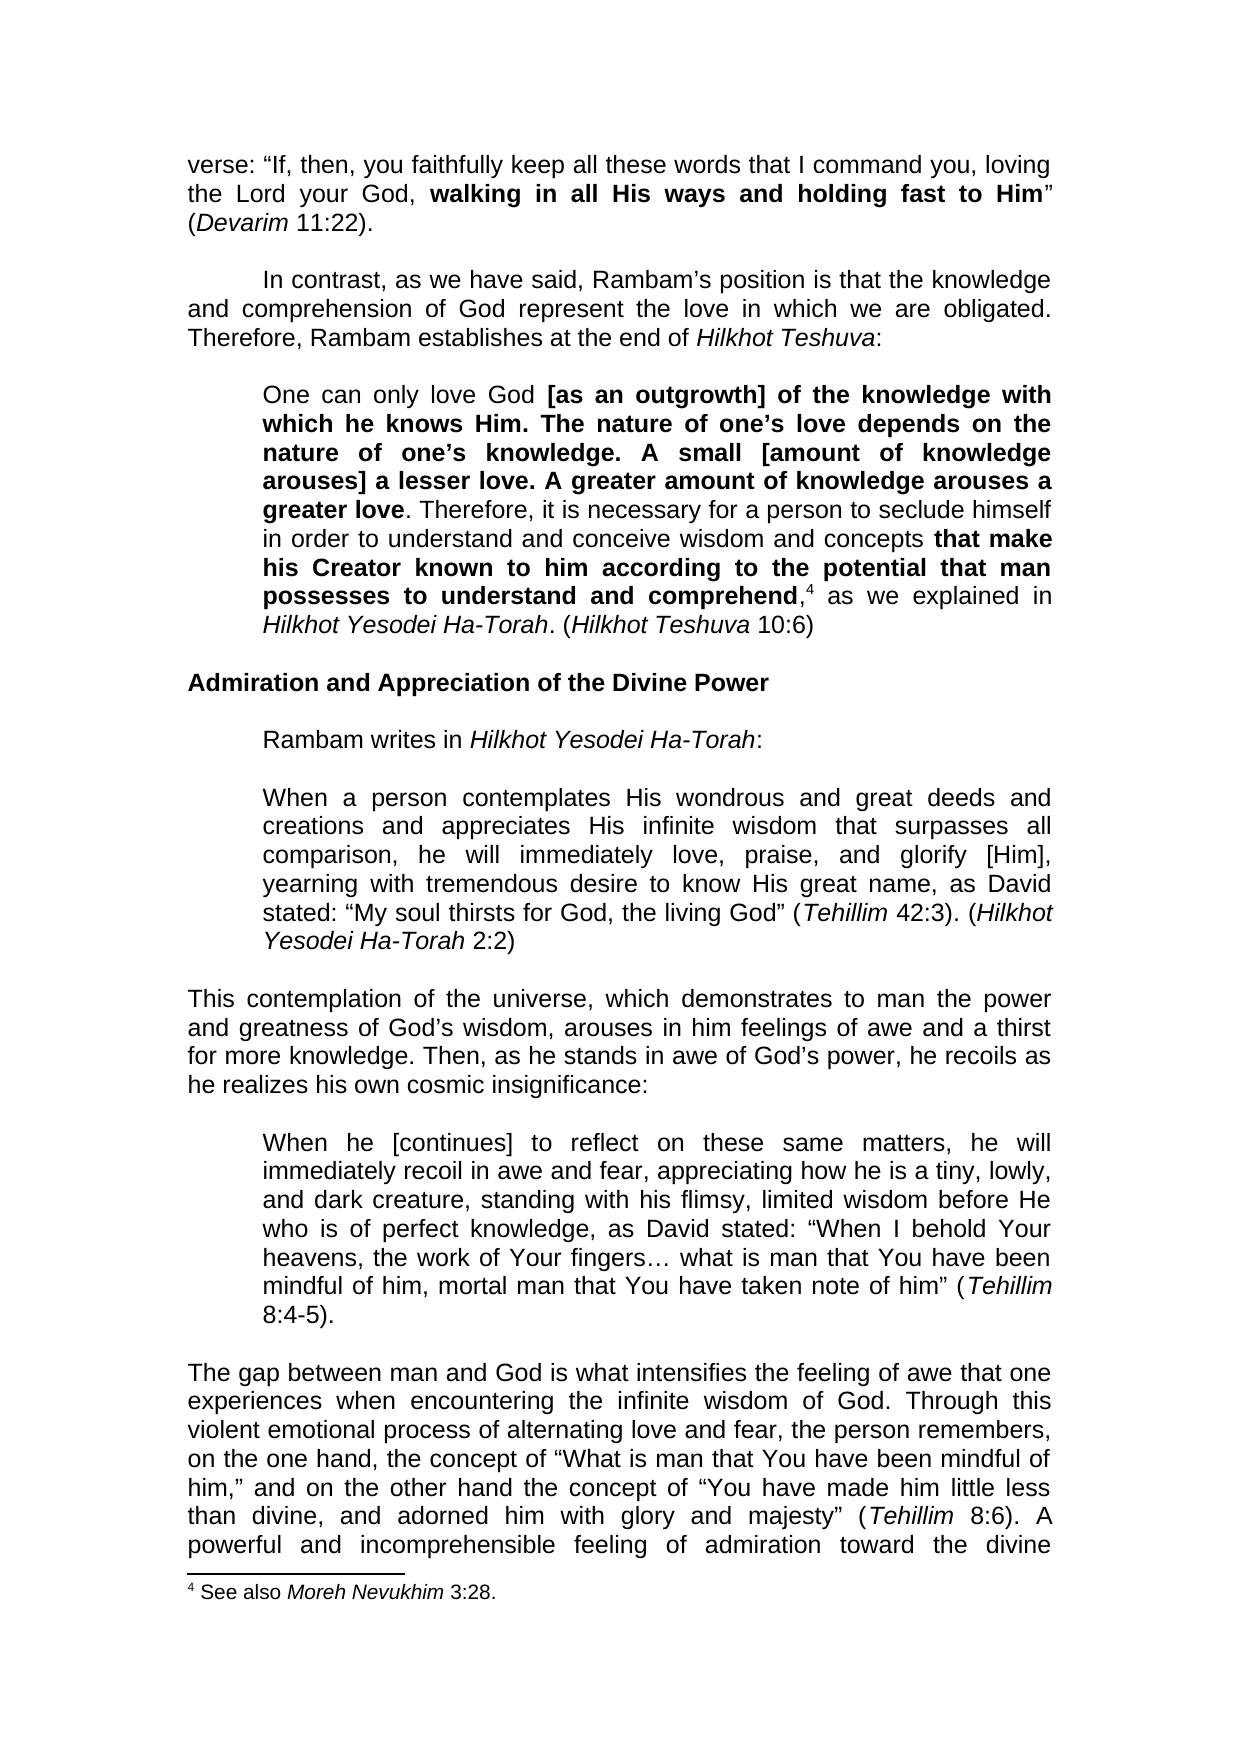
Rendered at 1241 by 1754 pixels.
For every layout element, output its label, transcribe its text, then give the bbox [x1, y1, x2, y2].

text When he [continues] to reflect on these same matters, he will immediately recoil in awe and fear, appreciating how he is a tiny, lowly, and dark creature, standing with his flimsy, limited wisdom before He who is of perfect knowledge, as David stated: “When I behold Your heavens, the work of Your fingers… what is man that You have been mindful of him, mortal man that You have taken note of him” (Tehillim 8:4-5). [262, 1127, 1053, 1329]
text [187, 1357, 1053, 1559]
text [187, 150, 1053, 236]
text Admiration and Appreciation of the Divine Power [187, 667, 1053, 696]
text Rambam writes in Hilkhot Yesodei Ha-Torah: [187, 725, 1053, 754]
text This contemplation of the universe, which demonstrates to man the power and greatness of God’s wisdom, arouses in him feelings of awe and a thirst for more knowledge. Then, as he stands in awe of God’s power, he recoils as he realizes his own cosmic insignificance: [187, 984, 1053, 1099]
text When a person contemplates His wondrous and great deeds and creations and appreciates His infinite wisdom that surpasses all comparison, he will immediately love, praise, and glorify [Him], yearning with tremendous desire to know His great name, as David stated: “My soul thirsts for God, the living God” (Tehillim 42:3). (Hilkhot Yesodei Ha-Torah 2:2) [262, 782, 1053, 955]
text In contrast, as we have said, Rambam’s position is that the knowledge and comprehension of God represent the love in which we are obligated. Therefore, Rambam establishes at the end of Hilkhot Teshuva: [187, 265, 1053, 351]
text One can only love God [as an outgrowth] of the knowledge with which he knows Him. The nature of one’s love depends on the nature of one’s knowledge. A small [amount of knowledge arouses] a lesser love. A greater amount of knowledge arouses a greater love. Therefore, it is necessary for a person to seclude himself in order to understand and conceive wisdom and concepts that make his Creator known to him according to the potential that man possesses to understand and comprehend, as we explained in Hilkhot Yesodei Ha-Torah. (Hilkhot Teshuva 10:6) [262, 380, 1053, 639]
